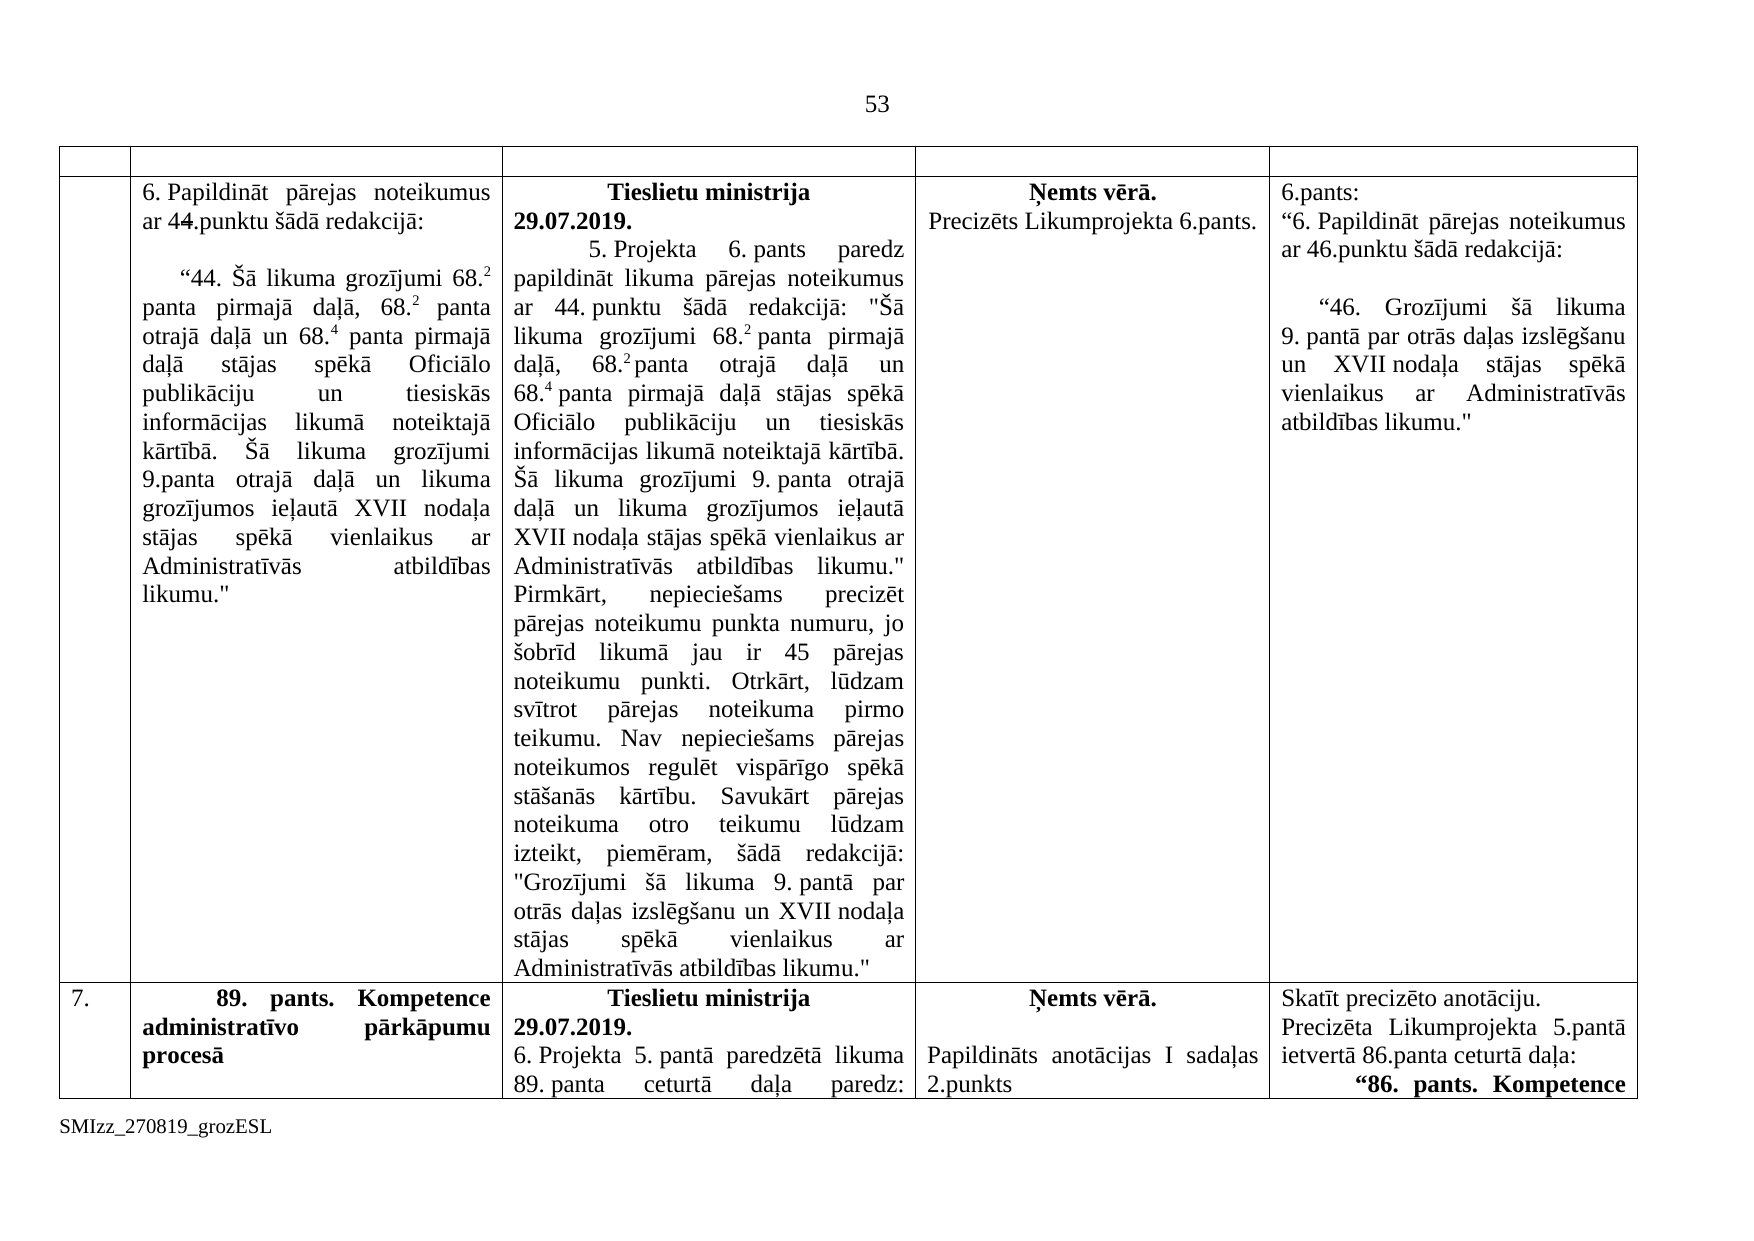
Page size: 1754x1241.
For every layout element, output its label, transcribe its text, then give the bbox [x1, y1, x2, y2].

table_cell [916, 983, 1269, 1098]
table_cell [60, 177, 130, 982]
table_cell Ņemts vērā. Precizēts Likumprojekta 6.pants. [916, 177, 1269, 982]
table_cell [503, 983, 915, 1098]
table_cell 6. [60, 147, 130, 176]
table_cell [503, 147, 915, 176]
table_cell Tieslietu ministrija 29.07.2019. 5. Projekta 6. pants paredz papildināt likuma pārejas noteikumus ar 44. punktu šādā redakcijā: "Šā likuma grozījumi 68.2 panta pirmajā daļā, 68.2 panta otrajā daļā un 68.4 panta pirmajā daļā stājas spēkā Oficiālo publikāciju un tiesiskās informācijas likumā noteiktajā kārtībā. Šā likuma grozījumi 9. panta otrajā daļā un likuma grozījumos ieļautā XVII nodaļa stājas spēkā vienlaikus ar Administratīvās atbildības likumu." Pirmkārt, nepieciešams precizēt pārejas noteikumu punkta numuru, jo šobrīd likumā jau ir 45 pārejas noteikumu punkti. Otrkārt, lūdzam svītrot pārejas noteikuma pirmo teikumu. Nav nepieciešams pārejas noteikumos regulēt vispārīgo spēkā stāšanās kārtību. Savukārt pārejas noteikuma otro teikumu lūdzam izteikt, piemēram, šādā redakcijā: "Grozījumi šā likuma 9. pantā par otrās daļas izslēgšanu un XVII nodaļa stājas spēkā vienlaikus ar Administratīvās atbildības likumu." [503, 177, 915, 982]
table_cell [916, 147, 1269, 176]
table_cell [131, 983, 502, 1098]
table_cell 6. Papildināt pārejas noteikumus ar 44.punktu šādā redakcijā: “44. Šā likuma grozījumi 68.2 panta pirmajā daļā, 68.2 panta otrajā daļā un 68.4 panta pirmajā daļā stājas spēkā Oficiālo publikāciju un tiesiskās informācijas likumā noteiktajā kārtībā. Šā likuma grozījumi 9.panta otrajā daļā un likuma grozījumos ieļautā XVII nodaļa stājas spēkā vienlaikus ar Administratīvās atbildības likumu." [131, 177, 502, 982]
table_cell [131, 147, 502, 176]
table_cell 6.pants: “6. Papildināt pārejas noteikumus ar 46.punktu šādā redakcijā: “46. Grozījumi šā likuma 9. pantā par otrās daļas izslēgšanu un XVII nodaļa stājas spēkā vienlaikus ar Administratīvās atbildības likumu." [1270, 177, 1637, 982]
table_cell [1270, 983, 1637, 1098]
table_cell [1270, 147, 1637, 176]
table_cell 7. [60, 983, 130, 1098]
